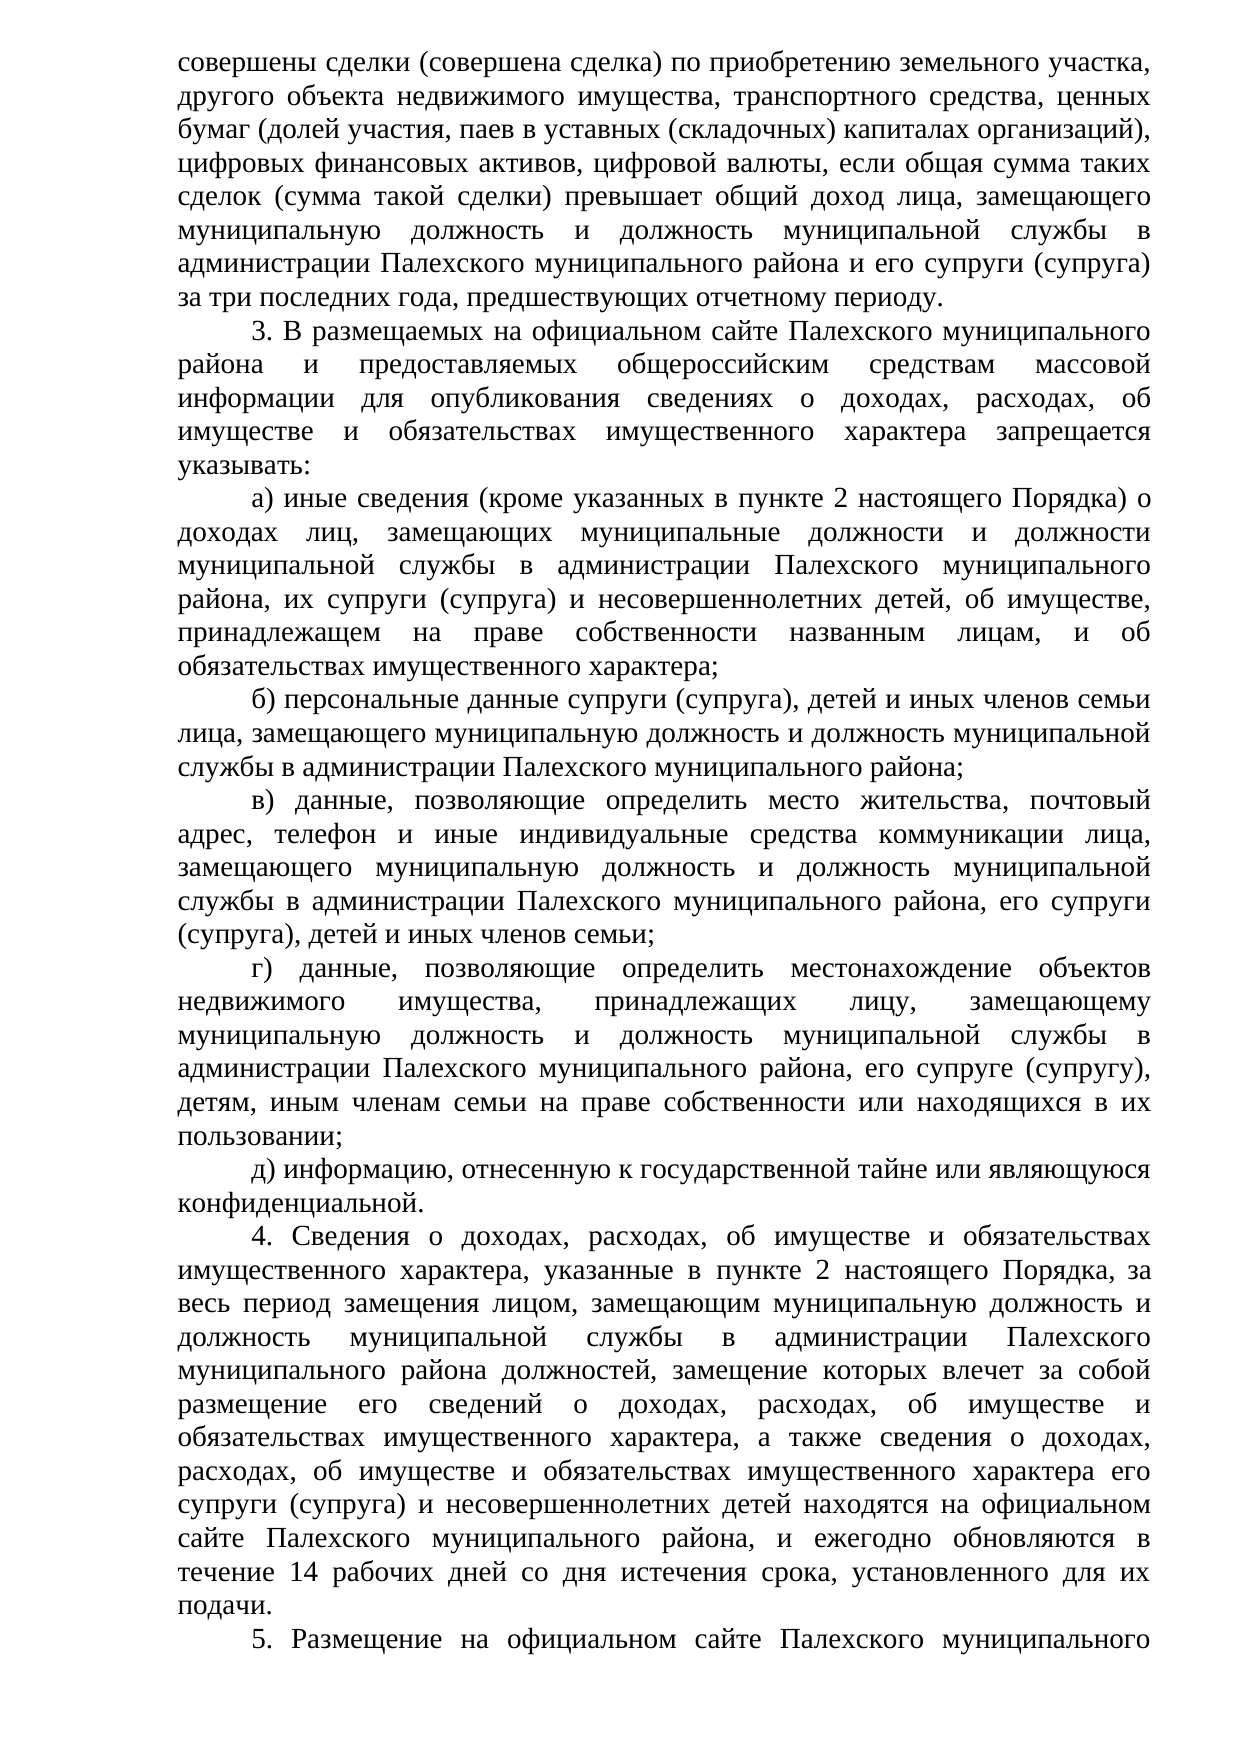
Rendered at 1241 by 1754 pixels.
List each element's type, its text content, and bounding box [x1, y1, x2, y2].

text в) данные, позволяющие определить место жительства, почтовый адрес, телефон и иные индивидуальные средства коммуникации лица, замещающего муниципальную должность и должность муниципальной службы в администрации Палехского муниципального района, его супруги (супруга), детей и иных членов семьи; [177, 782, 1152, 950]
text г) данные, позволяющие определить местонахождение объектов недвижимого имущества, принадлежащих лицу, замещающему муниципальную должность и должность муниципальной службы в администрации Палехского муниципального района, его супруге (супругу), детям, иным членам семьи на праве собственности или находящихся в их пользовании; [177, 950, 1152, 1151]
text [177, 44, 1152, 313]
text 4. Сведения о доходах, расходах, об имуществе и обязательствах имущественного характера, указанные в пункте 2 настоящего Порядка, за весь период замещения лицом, замещающим муниципальную должность и должность муниципальной службы в администрации Палехского муниципального района должностей, замещение которых влечет за собой размещение его сведений о доходах, расходах, об имуществе и обязательствах имущественного характера, а также сведения о доходах, расходах, об имуществе и обязательствах имущественного характера его супруги (супруга) и несовершеннолетних детей находятся на официальном сайте Палехского муниципального района, и ежегодно обновляются в течение 14 рабочих дней со дня истечения срока, установленного для их подачи. [177, 1218, 1152, 1621]
text д) информацию, отнесенную к государственной тайне или являющуюся конфиденциальной. [177, 1151, 1152, 1218]
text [177, 1621, 1152, 1654]
text а) иные сведения (кроме указанных в пункте 2 настоящего Порядка) о доходах лиц, замещающих муниципальные должности и должности муниципальной службы в администрации Палехского муниципального района, их супруги (супруга) и несовершеннолетних детей, об имуществе, принадлежащем на праве собственности названным лицам, и об обязательствах имущественного характера; [177, 480, 1152, 682]
text б) персональные данные супруги (супруга), детей и иных членов семьи лица, замещающего муниципальную должность и должность муниципальной службы в администрации Палехского муниципального района; [177, 682, 1152, 782]
text 3. В размещаемых на официальном сайте Палехского муниципального района и предоставляемых общероссийским средствам массовой информации для опубликования сведениях о доходах, расходах, об имуществе и обязательствах имущественного характера запрещается указывать: [177, 313, 1152, 480]
